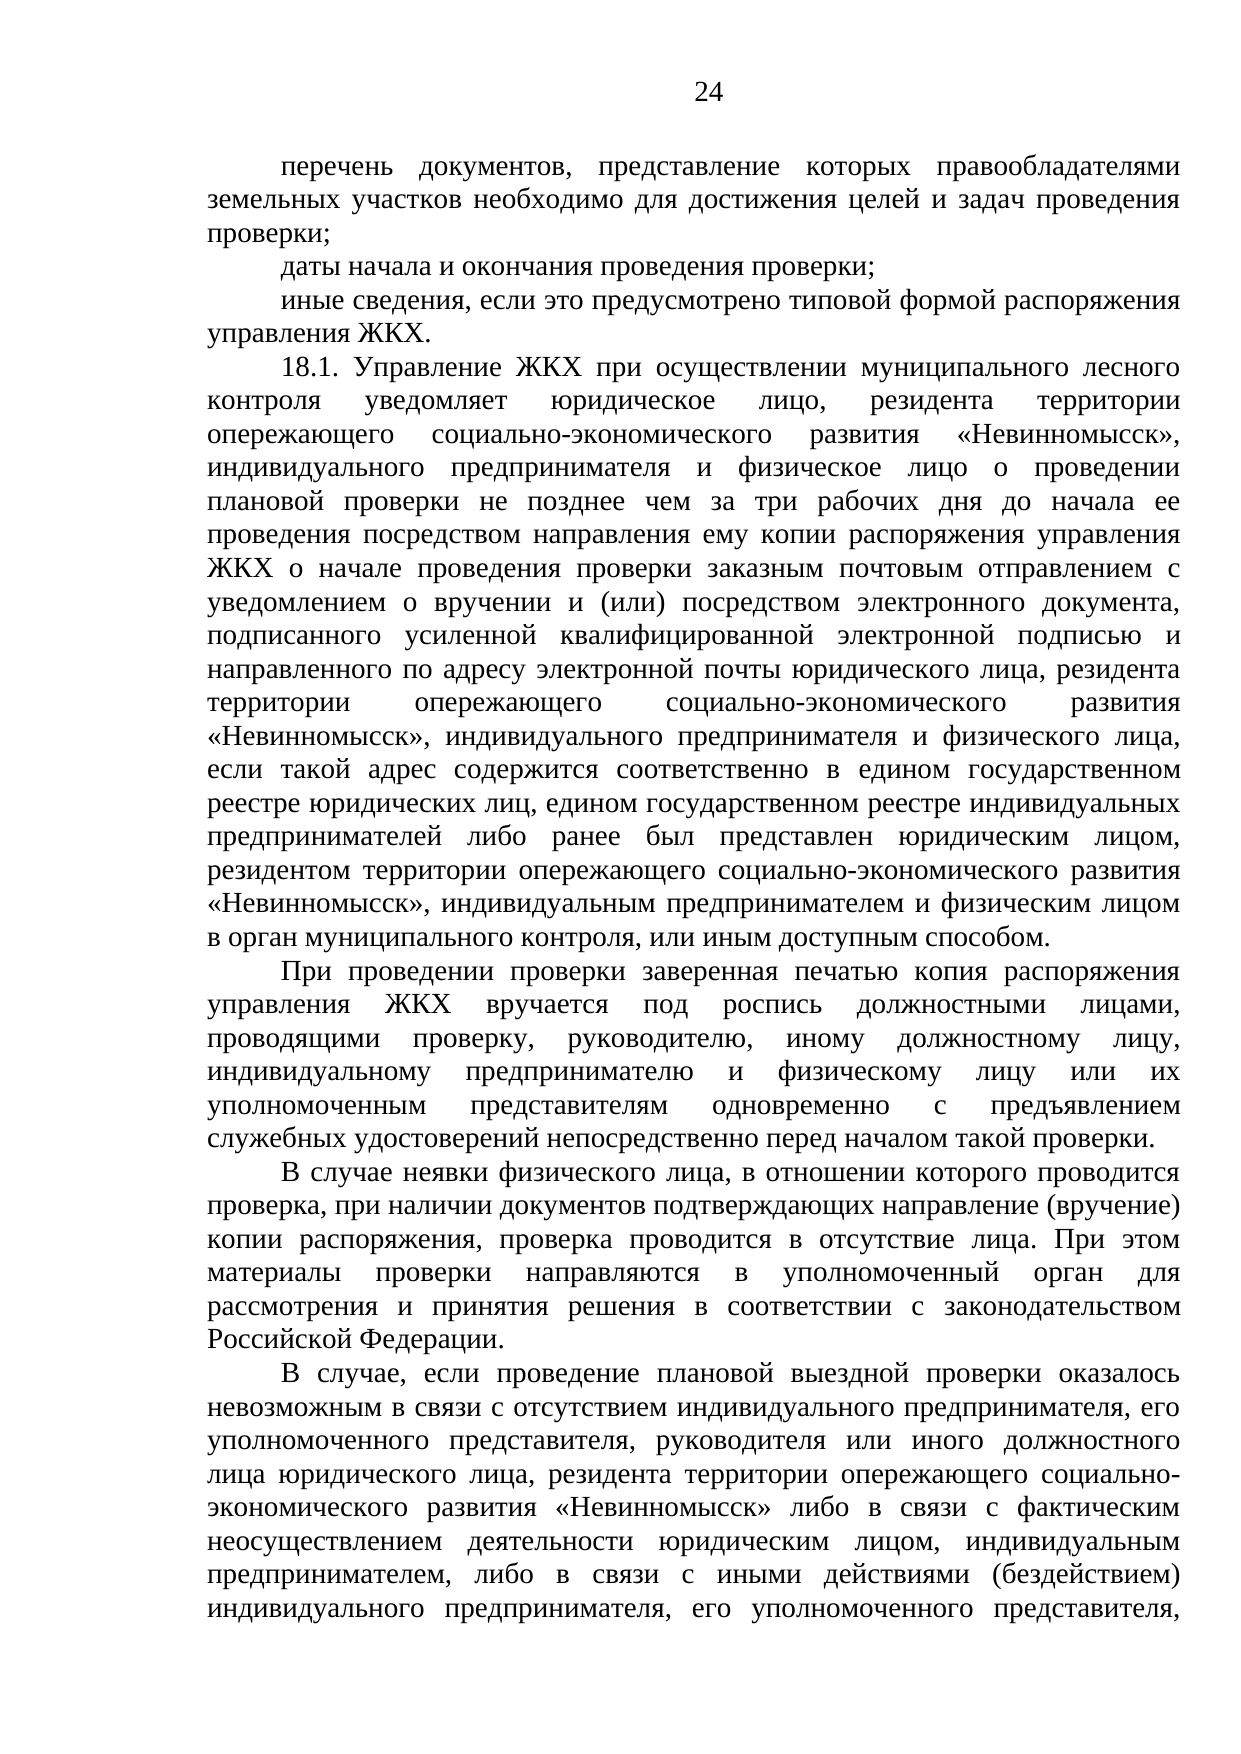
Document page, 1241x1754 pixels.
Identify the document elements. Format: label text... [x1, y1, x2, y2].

text 18.1. Управление ЖКХ при осуществлении муниципального лесного контроля уведомляет юридическое лицо, резидента территории опережающего социально-экономического развития «Невинномысск», индивидуального предпринимателя и физическое лицо о проведении плановой проверки не позднее чем за три рабочих дня до начала ее проведения посредством направления ему копии распоряжения управления ЖКХ о начале проведения проверки заказным почтовым отправлением с уведомлением о вручении и (или) посредством электронного документа, подписанного усиленной квалифицированной электронной подписью и направленного по адресу электронной почты юридического лица, резидента территории опережающего социально-экономического развития «Невинномысск», индивидуального предпринимателя и физического лица, если такой адрес содержится соответственно в едином государственном реестре юридических лиц, едином государственном реестре индивидуальных предпринимателей либо ранее был представлен юридическим лицом, резидентом территории опережающего социально-экономического развития «Невинномысск», индивидуальным предпринимателем и физическим лицом в орган муниципального контроля, или иным доступным способом. [207, 349, 1181, 953]
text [207, 1355, 1181, 1623]
text При проведении проверки заверенная печатью копия распоряжения управления ЖКХ вручается под роспись должностными лицами, проводящими проверку, руководителю, иному должностному лицу, индивидуальному предпринимателю и физическому лицу или их уполномоченным представителям одновременно с предъявлением служебных удостоверений непосредственно перед началом такой проверки. [207, 953, 1181, 1154]
text иные сведения, если это предусмотрено типовой формой распоряжения управления ЖКХ. [207, 282, 1181, 349]
text перечень документов, представление которых правообладателями земельных участков необходимо для достижения целей и задач проведения проверки; [207, 148, 1181, 248]
text даты начала и окончания проведения проверки; [207, 248, 1181, 282]
text В случае неявки физического лица, в отношении которого проводится проверка, при наличии документов подтверждающих направление (вручение) копии распоряжения, проверка проводится в отсутствие лица. При этом материалы проверки направляются в уполномоченный орган для рассмотрения и принятия решения в соответствии с законодательством Российской Федерации. [207, 1154, 1181, 1355]
